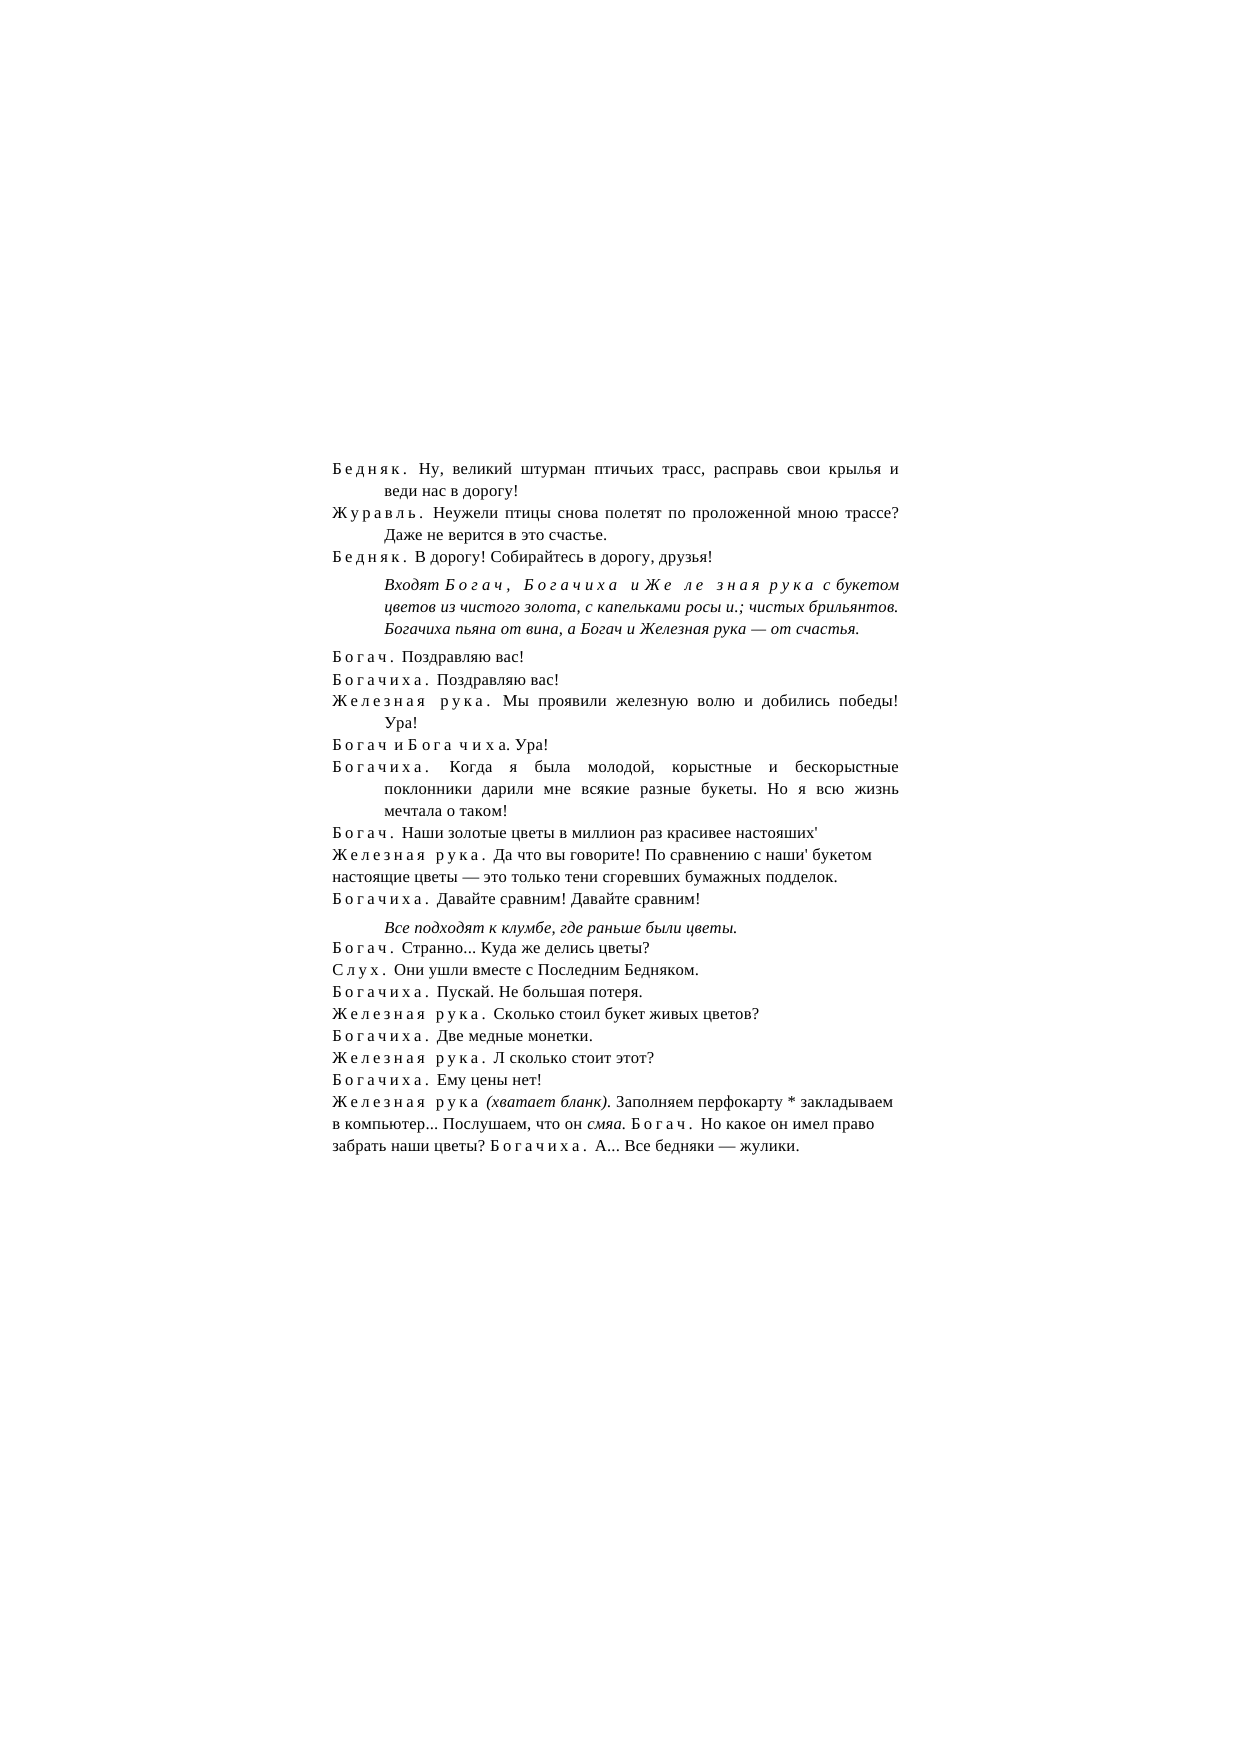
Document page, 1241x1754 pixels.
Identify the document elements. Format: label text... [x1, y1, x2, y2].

text Железная рука (хватает бланк). Заполняем перфокарту * закладываем в компьютер... Послушаем, что он смяа. Богач. Но какое он имел право забрать наши цветы? Богачиха. А... Все бедняки — жулики. [332, 1090, 899, 1156]
text Богач. Поздравляю вас! [332, 645, 912, 667]
text Богач. Наши золотые цветы в миллион раз красивее настояших' Железная рука. Да что вы говорите! По сравнению с наши' букетом настоящие цветы — это только тени сгоревших бумажных подделок. [332, 821, 899, 887]
text Бедняк. В дорогу! Собирайтесь в дорогу, друзья! [332, 545, 912, 567]
text Богач. Странно... Куда же делись цветы? [332, 936, 912, 958]
text Журавль. Неужели птицы снова полетят по проложенной мною трассе? Даже не верится в это счастье. [332, 501, 899, 545]
text Слух. Они ушли вместе с Последним Бедняком. [332, 958, 912, 980]
text Богачиха. Ему цены нет! [332, 1068, 912, 1090]
text Богачиха. Поздравляю вас! [332, 667, 912, 689]
text Железная рука. Мы проявили железную волю и добились победы! Ура! [332, 689, 899, 733]
text Железная рука. Сколько стоил букет живых цветов? Богачиха. Две медные монетки. [332, 1002, 849, 1046]
text Бедняк. Ну, великий штурман птичьих трасс, расправь свои крылья и веди нас в дорогу! [332, 457, 899, 501]
text Богачиха. Когда я была молодой, корыстные и бескорыстные поклонники дарили мне всякие разные букеты. Но я всю жизнь мечтала о таком! [332, 755, 899, 821]
text Входят Богач, Богачиха и Же ле зная рука с букетом цветов из чистого золота, с капельками росы и.; чистых брильянтов. Богачиха пьяна от вина, а Богач и Железная рука — от счастья. [384, 573, 899, 639]
text Богачиха. Пускай. Не большая потеря. [332, 980, 912, 1002]
text Железная рука. Л сколько стоит этот? [332, 1046, 912, 1068]
text Богач и Б ога ч и х а. Ура! [332, 733, 912, 755]
text Богачиха. Давайте сравним! Давайте сравним! [332, 887, 912, 909]
text Все подходят к клумбе, где раньше были цветы. [384, 920, 912, 936]
